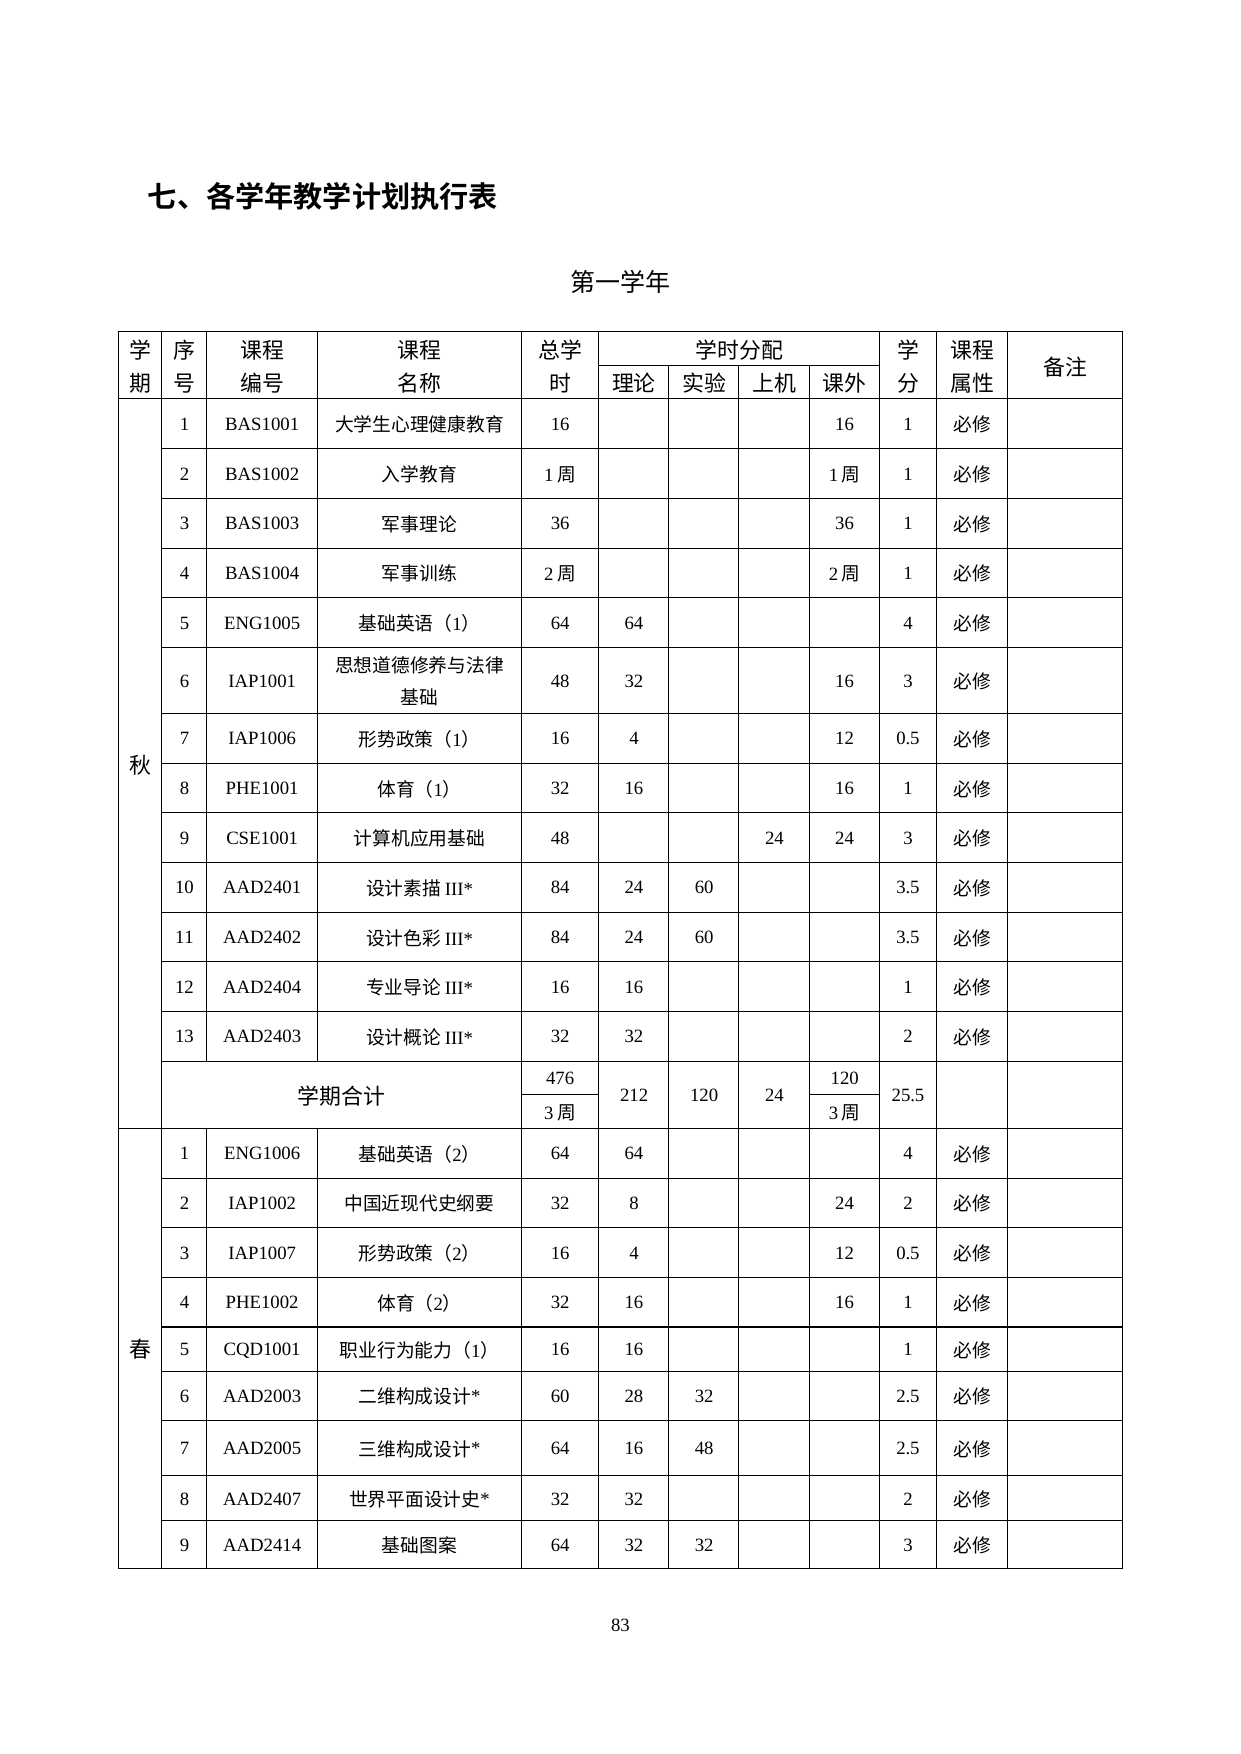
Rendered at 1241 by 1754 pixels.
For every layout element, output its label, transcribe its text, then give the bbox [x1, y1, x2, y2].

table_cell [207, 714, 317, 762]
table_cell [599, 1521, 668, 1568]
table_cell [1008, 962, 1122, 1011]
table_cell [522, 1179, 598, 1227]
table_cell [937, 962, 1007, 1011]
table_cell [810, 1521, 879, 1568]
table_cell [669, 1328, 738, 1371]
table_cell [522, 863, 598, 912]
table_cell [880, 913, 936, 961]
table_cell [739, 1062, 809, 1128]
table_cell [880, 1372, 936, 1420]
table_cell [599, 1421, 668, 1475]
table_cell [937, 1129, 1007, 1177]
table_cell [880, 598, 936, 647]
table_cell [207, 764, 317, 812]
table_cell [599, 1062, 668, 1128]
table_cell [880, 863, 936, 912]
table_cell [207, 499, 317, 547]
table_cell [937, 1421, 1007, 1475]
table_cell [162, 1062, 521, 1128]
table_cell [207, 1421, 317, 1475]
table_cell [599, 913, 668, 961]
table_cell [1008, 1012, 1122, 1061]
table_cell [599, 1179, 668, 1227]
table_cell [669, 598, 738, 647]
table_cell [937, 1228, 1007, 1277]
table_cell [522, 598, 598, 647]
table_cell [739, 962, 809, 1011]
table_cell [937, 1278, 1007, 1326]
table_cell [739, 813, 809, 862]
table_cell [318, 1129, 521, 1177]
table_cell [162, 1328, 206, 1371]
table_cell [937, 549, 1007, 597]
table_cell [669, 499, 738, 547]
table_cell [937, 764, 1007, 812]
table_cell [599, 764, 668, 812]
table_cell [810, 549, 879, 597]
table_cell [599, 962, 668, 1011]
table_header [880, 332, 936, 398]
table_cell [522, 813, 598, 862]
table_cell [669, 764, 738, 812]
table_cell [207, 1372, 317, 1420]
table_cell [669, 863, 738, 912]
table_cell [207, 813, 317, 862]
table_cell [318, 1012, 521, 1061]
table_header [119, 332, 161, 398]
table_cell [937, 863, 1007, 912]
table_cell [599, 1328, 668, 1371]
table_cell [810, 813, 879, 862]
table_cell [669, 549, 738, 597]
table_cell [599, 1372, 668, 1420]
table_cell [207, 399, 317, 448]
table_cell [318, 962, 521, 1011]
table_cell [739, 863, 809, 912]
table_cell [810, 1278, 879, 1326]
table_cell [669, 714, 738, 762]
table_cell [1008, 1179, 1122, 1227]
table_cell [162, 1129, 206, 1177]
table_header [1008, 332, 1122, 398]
text 七、各学年教学计划执行表 [148, 162, 1092, 227]
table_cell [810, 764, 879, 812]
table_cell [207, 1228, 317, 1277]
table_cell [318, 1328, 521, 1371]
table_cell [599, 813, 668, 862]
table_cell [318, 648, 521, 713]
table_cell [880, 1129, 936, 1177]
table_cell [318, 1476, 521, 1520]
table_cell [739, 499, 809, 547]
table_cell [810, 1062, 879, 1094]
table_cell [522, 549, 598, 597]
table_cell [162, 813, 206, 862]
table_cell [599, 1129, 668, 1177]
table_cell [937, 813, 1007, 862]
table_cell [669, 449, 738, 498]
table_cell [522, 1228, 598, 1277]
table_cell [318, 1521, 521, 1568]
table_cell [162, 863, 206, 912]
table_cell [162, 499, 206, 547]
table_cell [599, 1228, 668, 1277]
text 第一学年 [148, 248, 1092, 313]
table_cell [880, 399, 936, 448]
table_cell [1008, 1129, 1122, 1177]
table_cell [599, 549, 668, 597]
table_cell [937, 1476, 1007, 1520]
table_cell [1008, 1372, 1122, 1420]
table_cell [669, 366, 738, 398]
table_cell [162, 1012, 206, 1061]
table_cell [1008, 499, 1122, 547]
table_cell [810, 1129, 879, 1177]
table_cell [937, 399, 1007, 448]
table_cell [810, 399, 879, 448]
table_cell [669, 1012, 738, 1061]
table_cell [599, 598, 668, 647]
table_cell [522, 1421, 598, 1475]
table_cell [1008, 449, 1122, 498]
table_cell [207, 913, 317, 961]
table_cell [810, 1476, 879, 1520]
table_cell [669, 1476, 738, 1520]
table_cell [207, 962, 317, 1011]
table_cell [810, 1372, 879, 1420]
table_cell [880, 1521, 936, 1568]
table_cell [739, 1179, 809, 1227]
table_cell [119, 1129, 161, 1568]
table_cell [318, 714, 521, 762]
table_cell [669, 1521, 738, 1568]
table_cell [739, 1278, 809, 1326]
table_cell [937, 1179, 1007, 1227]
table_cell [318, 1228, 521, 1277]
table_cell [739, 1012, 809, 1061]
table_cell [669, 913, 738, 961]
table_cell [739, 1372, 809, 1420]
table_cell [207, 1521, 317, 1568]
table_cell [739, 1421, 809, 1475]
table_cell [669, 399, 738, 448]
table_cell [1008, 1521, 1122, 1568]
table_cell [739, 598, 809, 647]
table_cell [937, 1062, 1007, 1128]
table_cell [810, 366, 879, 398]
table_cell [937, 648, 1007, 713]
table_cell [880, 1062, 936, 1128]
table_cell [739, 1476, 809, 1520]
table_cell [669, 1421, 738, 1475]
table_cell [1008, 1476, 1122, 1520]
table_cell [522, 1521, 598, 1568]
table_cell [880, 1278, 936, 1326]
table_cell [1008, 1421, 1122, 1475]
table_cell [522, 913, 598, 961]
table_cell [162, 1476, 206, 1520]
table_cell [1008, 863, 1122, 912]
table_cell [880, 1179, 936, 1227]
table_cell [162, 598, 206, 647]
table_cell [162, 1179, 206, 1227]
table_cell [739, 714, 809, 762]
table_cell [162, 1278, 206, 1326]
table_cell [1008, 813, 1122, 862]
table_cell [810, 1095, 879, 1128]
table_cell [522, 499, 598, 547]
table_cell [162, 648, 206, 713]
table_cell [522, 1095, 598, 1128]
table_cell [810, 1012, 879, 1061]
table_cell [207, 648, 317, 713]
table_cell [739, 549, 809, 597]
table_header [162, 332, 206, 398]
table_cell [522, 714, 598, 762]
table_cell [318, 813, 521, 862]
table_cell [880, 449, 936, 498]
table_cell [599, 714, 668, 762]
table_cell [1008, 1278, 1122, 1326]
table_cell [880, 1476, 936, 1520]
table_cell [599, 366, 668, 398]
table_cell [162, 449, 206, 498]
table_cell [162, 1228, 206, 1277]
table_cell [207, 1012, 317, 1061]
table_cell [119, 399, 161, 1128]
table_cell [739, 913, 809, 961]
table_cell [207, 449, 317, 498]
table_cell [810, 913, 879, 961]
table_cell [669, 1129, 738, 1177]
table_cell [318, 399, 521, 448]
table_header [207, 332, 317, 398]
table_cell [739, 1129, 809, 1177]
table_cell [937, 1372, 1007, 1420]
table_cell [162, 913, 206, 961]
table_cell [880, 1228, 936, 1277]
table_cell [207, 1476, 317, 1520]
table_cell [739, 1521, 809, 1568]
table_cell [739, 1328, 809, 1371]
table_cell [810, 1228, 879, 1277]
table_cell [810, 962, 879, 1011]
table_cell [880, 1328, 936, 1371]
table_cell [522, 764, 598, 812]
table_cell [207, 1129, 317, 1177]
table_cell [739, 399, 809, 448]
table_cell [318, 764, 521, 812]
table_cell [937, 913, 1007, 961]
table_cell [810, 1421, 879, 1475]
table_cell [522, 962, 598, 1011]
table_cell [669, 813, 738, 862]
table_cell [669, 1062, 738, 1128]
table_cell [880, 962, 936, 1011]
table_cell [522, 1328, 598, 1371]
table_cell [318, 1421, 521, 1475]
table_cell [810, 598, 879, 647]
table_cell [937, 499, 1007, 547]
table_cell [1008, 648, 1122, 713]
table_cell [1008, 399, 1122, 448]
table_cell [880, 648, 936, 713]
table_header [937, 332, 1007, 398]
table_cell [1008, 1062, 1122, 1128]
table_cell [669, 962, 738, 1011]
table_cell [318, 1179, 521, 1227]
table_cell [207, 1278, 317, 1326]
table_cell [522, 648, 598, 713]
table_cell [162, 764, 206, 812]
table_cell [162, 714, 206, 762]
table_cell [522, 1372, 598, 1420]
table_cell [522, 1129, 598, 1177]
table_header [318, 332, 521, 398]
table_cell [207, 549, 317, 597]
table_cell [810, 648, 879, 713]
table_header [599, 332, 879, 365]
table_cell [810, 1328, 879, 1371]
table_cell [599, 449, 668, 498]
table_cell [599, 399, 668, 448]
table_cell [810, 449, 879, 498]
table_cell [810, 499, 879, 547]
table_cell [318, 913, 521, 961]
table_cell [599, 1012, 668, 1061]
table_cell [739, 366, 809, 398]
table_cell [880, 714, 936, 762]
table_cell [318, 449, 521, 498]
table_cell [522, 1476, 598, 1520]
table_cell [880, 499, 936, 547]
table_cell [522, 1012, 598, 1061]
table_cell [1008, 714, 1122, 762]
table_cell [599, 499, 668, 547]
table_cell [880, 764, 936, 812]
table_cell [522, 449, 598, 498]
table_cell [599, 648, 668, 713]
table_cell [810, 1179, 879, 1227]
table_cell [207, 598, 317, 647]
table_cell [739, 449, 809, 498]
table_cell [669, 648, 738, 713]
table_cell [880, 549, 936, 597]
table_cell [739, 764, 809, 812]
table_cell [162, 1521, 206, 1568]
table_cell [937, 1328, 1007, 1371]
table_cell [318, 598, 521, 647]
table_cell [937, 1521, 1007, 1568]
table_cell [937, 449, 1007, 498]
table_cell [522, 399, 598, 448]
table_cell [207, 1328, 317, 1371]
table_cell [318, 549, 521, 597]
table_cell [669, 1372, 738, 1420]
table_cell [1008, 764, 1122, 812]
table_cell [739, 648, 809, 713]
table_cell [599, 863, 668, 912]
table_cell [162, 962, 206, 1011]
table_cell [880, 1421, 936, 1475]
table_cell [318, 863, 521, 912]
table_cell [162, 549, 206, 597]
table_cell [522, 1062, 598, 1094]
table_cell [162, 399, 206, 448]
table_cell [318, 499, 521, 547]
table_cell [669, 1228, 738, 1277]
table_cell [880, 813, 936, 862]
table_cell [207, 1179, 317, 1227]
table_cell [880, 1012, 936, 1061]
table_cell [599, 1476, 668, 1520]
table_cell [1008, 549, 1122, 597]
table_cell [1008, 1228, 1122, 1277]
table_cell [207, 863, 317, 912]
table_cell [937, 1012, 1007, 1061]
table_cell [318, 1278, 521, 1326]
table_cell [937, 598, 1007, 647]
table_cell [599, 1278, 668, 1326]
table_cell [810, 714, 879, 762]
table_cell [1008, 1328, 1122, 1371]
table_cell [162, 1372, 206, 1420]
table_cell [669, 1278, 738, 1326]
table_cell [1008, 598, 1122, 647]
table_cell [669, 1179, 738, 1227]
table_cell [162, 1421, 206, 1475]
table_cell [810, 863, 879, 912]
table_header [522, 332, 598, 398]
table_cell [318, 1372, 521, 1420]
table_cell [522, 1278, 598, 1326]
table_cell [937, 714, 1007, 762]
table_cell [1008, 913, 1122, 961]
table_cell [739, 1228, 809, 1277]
